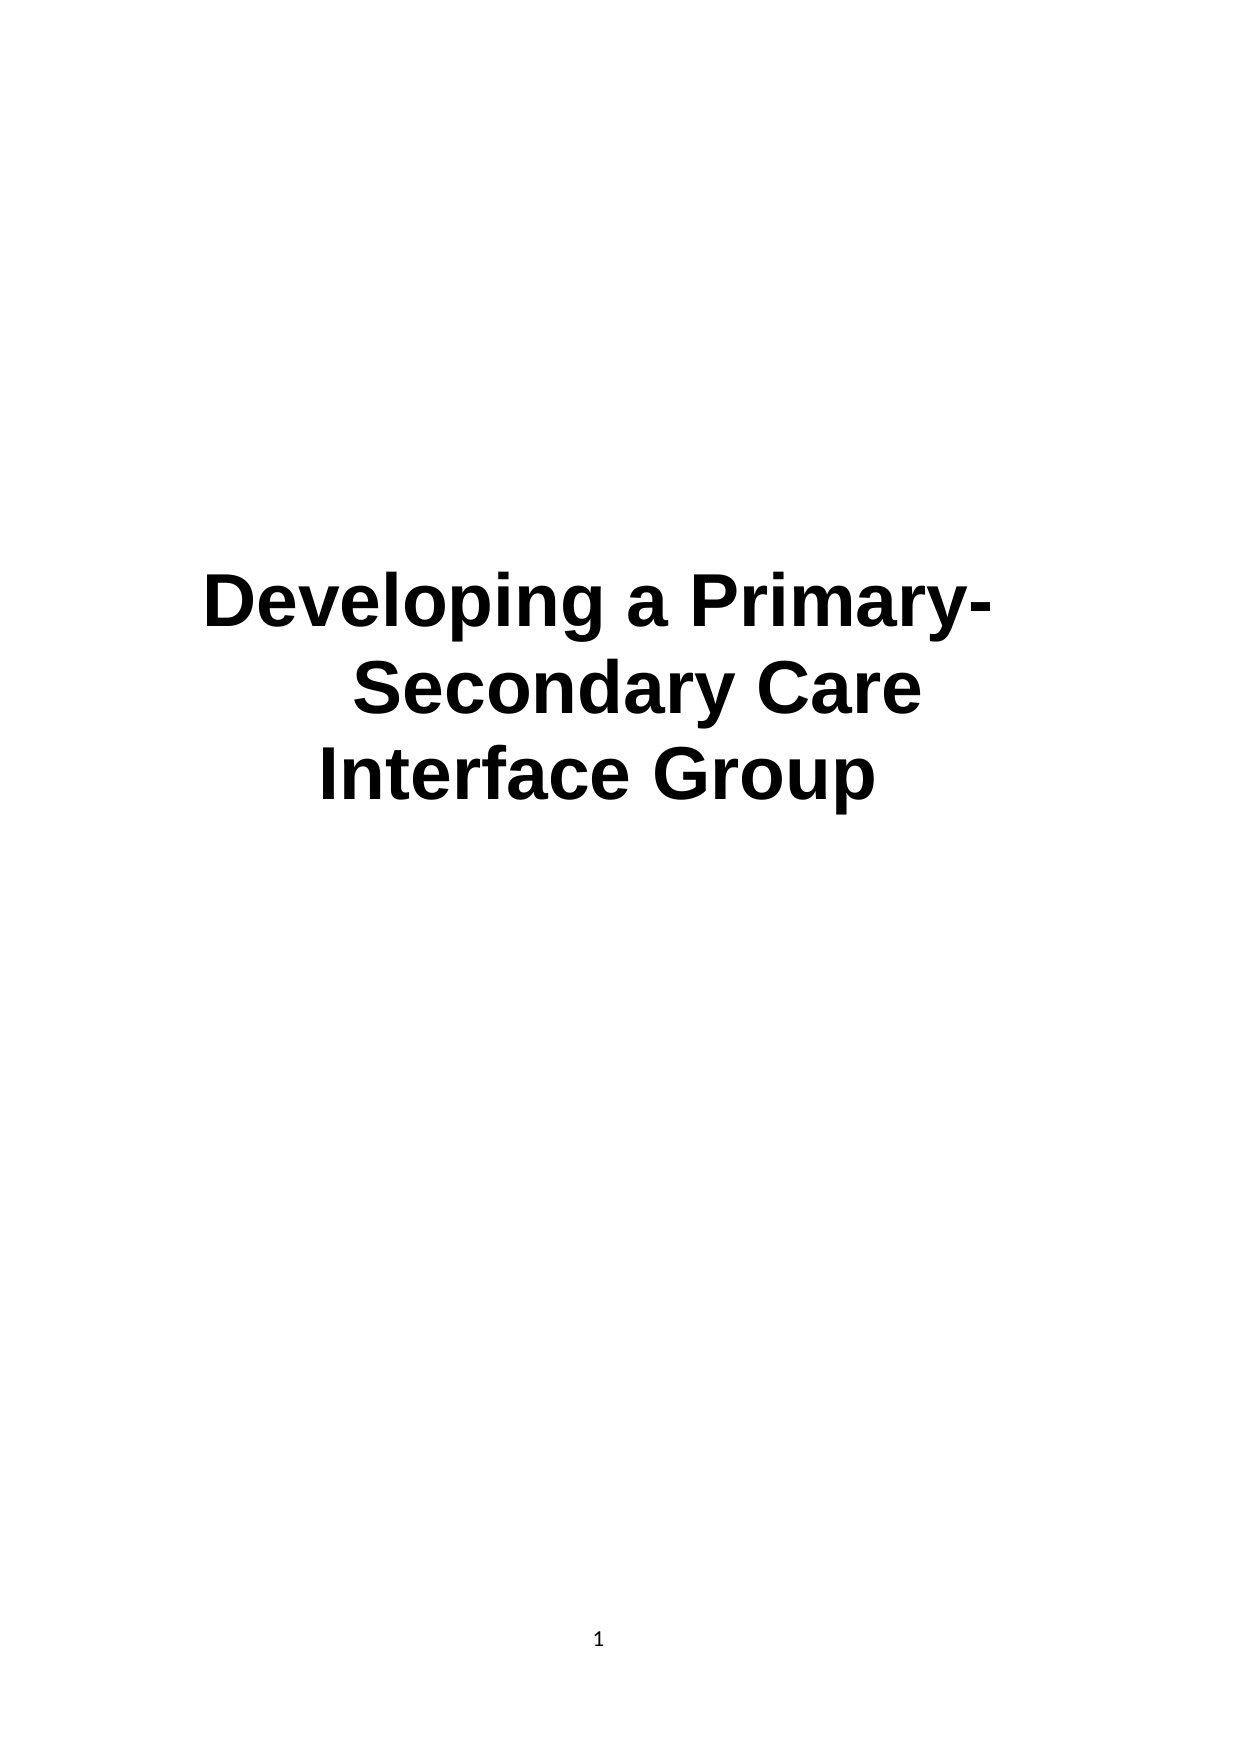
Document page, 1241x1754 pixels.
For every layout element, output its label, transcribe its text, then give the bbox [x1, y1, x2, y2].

list Interface Group [59, 729, 1137, 815]
list Developing a Primary-Secondary Care [59, 556, 1137, 729]
